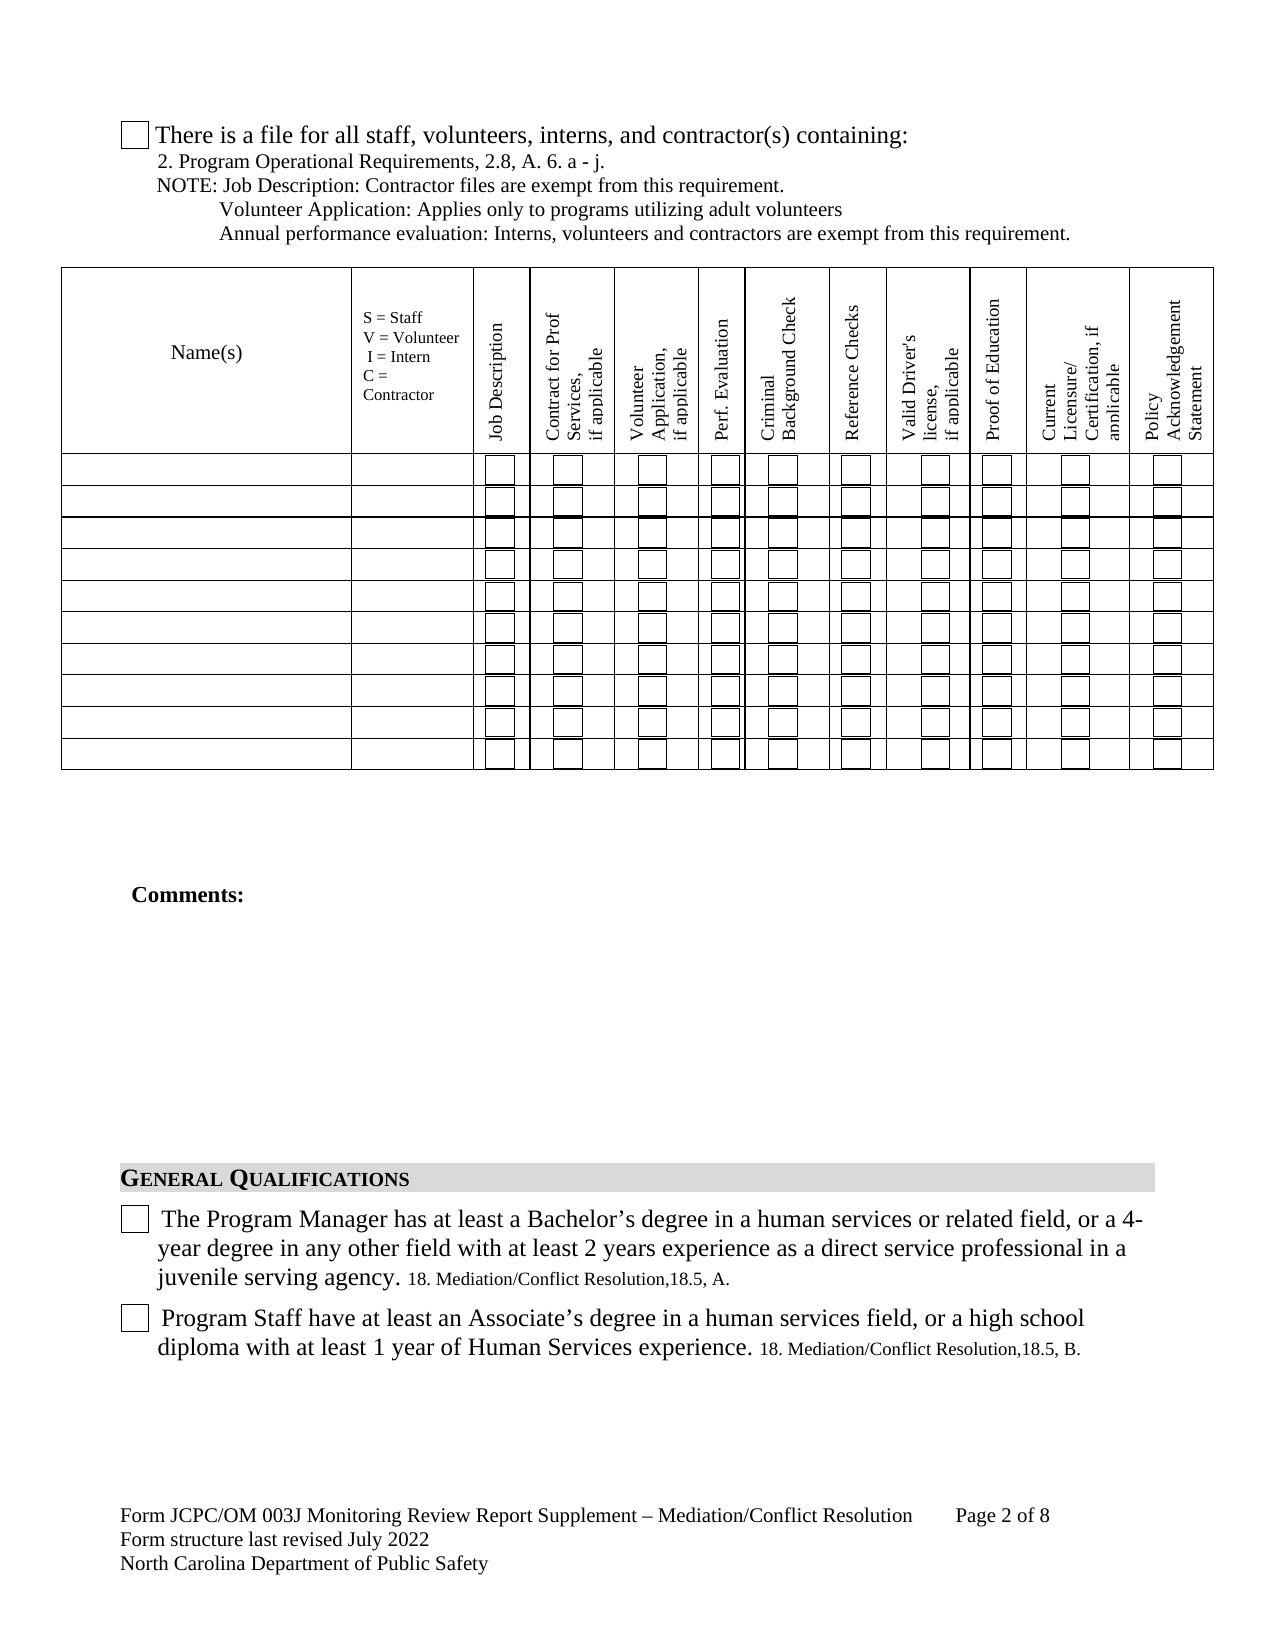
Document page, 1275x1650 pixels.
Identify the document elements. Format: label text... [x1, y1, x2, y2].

table_cell [830, 454, 886, 485]
table_cell [830, 612, 886, 643]
table_cell [474, 675, 529, 706]
table_cell [62, 739, 351, 769]
table_cell [62, 644, 351, 674]
table_header Current Licensure/ Certification, if applicable [1027, 268, 1129, 453]
table_cell [615, 581, 698, 611]
table_cell [352, 486, 473, 516]
table_cell [746, 612, 829, 643]
table_cell [1062, 740, 1089, 768]
table_cell [950, 518, 969, 548]
table_cell [531, 644, 614, 674]
table_cell [971, 644, 1026, 674]
table_cell [615, 486, 698, 516]
table_cell [830, 644, 886, 674]
table_cell [1130, 486, 1213, 516]
table_cell [746, 707, 829, 737]
table_cell [699, 644, 744, 674]
table_cell [1027, 675, 1129, 706]
table_cell [1062, 519, 1089, 547]
table_cell [1027, 549, 1129, 579]
table_cell [887, 518, 921, 548]
table_cell [474, 644, 529, 674]
table_cell [583, 518, 614, 548]
table_cell [971, 581, 1026, 611]
table_cell [474, 707, 529, 737]
table_cell [474, 549, 529, 579]
table_cell [1130, 739, 1153, 769]
table_cell [887, 612, 969, 643]
table_cell [746, 454, 829, 485]
table_cell [887, 739, 921, 769]
table_cell [887, 707, 969, 737]
text Volunteer Application: Applies only to programs utilizing adult volunteers [120, 197, 1155, 221]
table_cell [474, 581, 529, 611]
table_cell [1130, 675, 1213, 706]
table_header Valid Driver's license, if applicable [887, 268, 969, 453]
table_cell [615, 739, 638, 769]
table_cell [615, 549, 698, 579]
table_header Reference Checks [830, 268, 886, 453]
table_cell [971, 454, 1026, 485]
table_cell [515, 518, 529, 548]
table_cell [62, 581, 351, 611]
table_cell [971, 739, 982, 769]
table_cell [830, 518, 841, 548]
table_cell [1130, 518, 1153, 548]
table_cell [887, 454, 969, 485]
table_cell [1130, 612, 1213, 643]
table_cell [699, 454, 744, 485]
table_cell [531, 518, 553, 548]
table_cell [1182, 739, 1213, 769]
table_cell [746, 549, 829, 579]
table_cell [699, 581, 744, 611]
table_cell [486, 519, 514, 547]
table_cell [474, 612, 529, 643]
table_cell [62, 486, 351, 516]
table_header Name(s) [62, 268, 351, 453]
table_cell [830, 549, 886, 579]
table_cell [740, 739, 744, 769]
table_cell [1027, 486, 1129, 516]
table_header Contract for Prof Services, if applicable [531, 268, 614, 453]
table_cell [983, 740, 1011, 768]
table_cell [740, 518, 744, 548]
table_header Comments: [120, 878, 1142, 1115]
table_cell [1027, 739, 1061, 769]
table_cell [352, 581, 473, 611]
table_cell [62, 675, 351, 706]
table_cell [830, 707, 886, 737]
table_cell [769, 740, 797, 768]
table_cell [583, 739, 614, 769]
text The Program Manager has at least a Bachelor’s degree in a human services or related field, or a 4-year degree in any other field with at least 2 years experience as a direct service professional in a juvenile serving agency. 18. Mediation/Conflict Resolution,18.5, A. [120, 1204, 1155, 1291]
text Annual performance evaluation: Interns, volunteers and contractors are exempt from this requirement. [120, 221, 1155, 245]
table_cell [746, 486, 829, 516]
table_cell [531, 612, 614, 643]
table_cell [798, 518, 829, 548]
table_cell [887, 581, 969, 611]
table_cell [531, 549, 614, 579]
table_cell [531, 486, 614, 516]
table_cell [515, 739, 529, 769]
table_cell [615, 675, 698, 706]
table_cell [1027, 518, 1061, 548]
text 2. Program Operational Requirements, 2.8, A. 6. a - j. [120, 149, 1155, 173]
table_cell [887, 675, 969, 706]
table_cell [983, 519, 1011, 547]
table_cell [699, 675, 744, 706]
table_cell [352, 707, 473, 737]
table_cell [1027, 707, 1129, 737]
table_cell [746, 675, 829, 706]
table_cell [667, 518, 698, 548]
table_cell [699, 739, 711, 769]
table_cell [971, 707, 1026, 737]
subtitle General Qualifications [120, 1163, 1155, 1192]
table_cell [1090, 518, 1129, 548]
table_cell [639, 519, 666, 547]
table_cell [871, 518, 886, 548]
table_cell [842, 519, 870, 547]
table_cell [352, 675, 473, 706]
table_cell [615, 454, 698, 485]
table_cell [746, 581, 829, 611]
table_header Perf. Evaluation [699, 268, 744, 453]
table_cell [922, 740, 949, 768]
table_cell [1130, 707, 1213, 737]
table_header Proof of Education [971, 268, 1026, 453]
table_cell [1182, 518, 1213, 548]
table_cell [1027, 644, 1129, 674]
table_cell [615, 707, 698, 737]
table_cell [639, 740, 666, 768]
table_cell [1090, 739, 1129, 769]
table_cell [830, 581, 886, 611]
table_header Policy Acknowledgement Statement [1130, 268, 1213, 453]
table_cell [699, 612, 744, 643]
table_cell [1130, 454, 1213, 485]
table_cell [798, 739, 829, 769]
table_cell [712, 519, 739, 547]
table_cell [615, 518, 638, 548]
table_cell [667, 739, 698, 769]
table_cell [1027, 454, 1129, 485]
table_cell [352, 518, 473, 548]
table_cell [922, 519, 949, 547]
table_header Volunteer Application, if applicable [615, 268, 698, 453]
table_cell [62, 518, 351, 548]
table_cell [531, 581, 614, 611]
table_cell [871, 739, 886, 769]
table_cell [474, 739, 485, 769]
table_cell [352, 644, 473, 674]
table_cell [1027, 612, 1129, 643]
table_header S = Staff V = Volunteer I = Intern C = Contractor [352, 268, 473, 453]
table_cell [699, 707, 744, 737]
table_cell [830, 739, 841, 769]
table_cell [1130, 581, 1213, 611]
text NOTE: Job Description: Contractor files are exempt from this requirement. [120, 173, 1155, 197]
table_cell [699, 518, 711, 548]
table_cell [1130, 644, 1213, 674]
table_cell [712, 740, 739, 768]
table_cell [746, 644, 829, 674]
table_cell [531, 454, 614, 485]
table_cell [554, 519, 582, 547]
table_cell [474, 454, 529, 485]
table_cell [1154, 740, 1181, 768]
table_cell [62, 454, 351, 485]
table_cell [1130, 549, 1213, 579]
table_cell [1012, 739, 1026, 769]
table_header Job Description [474, 268, 529, 453]
table_cell [554, 740, 582, 768]
table_cell [62, 549, 351, 579]
table_cell [352, 612, 473, 643]
table_cell [62, 707, 351, 737]
table_cell [62, 612, 351, 643]
table_cell [746, 518, 768, 548]
table_cell [830, 675, 886, 706]
table_cell [531, 675, 614, 706]
table_header Criminal Background Check [746, 268, 829, 453]
table_cell [531, 707, 614, 737]
table_cell [887, 549, 969, 579]
text Program Staff have at least an Associate’s degree in a human services field, or a high school diploma with at least 1 year of Human Services experience. 18. Mediation/Conflict Resolution,18.5, B. [120, 1303, 1155, 1361]
table_cell [971, 675, 1026, 706]
table_cell [971, 486, 1026, 516]
table_cell [615, 612, 698, 643]
table_cell [769, 519, 797, 547]
table_cell [615, 644, 698, 674]
table_cell [842, 740, 870, 768]
table_cell [352, 549, 473, 579]
table_cell [1154, 519, 1181, 547]
table_cell [352, 454, 473, 485]
table_cell [699, 486, 744, 516]
table_cell [887, 486, 969, 516]
table_cell [746, 739, 768, 769]
table_cell [971, 549, 1026, 579]
table_cell [486, 740, 514, 768]
table_cell [531, 739, 553, 769]
table_cell [352, 739, 473, 769]
text There is a file for all staff, volunteers, interns, and contractor(s) containing: [120, 120, 1155, 149]
table_cell [971, 612, 1026, 643]
table_cell [1027, 581, 1129, 611]
table_cell [887, 644, 969, 674]
table_cell [830, 486, 886, 516]
table_cell [971, 518, 982, 548]
table_cell [699, 549, 744, 579]
table_cell [950, 739, 969, 769]
table_cell [474, 486, 529, 516]
table_cell [474, 518, 485, 548]
table_cell [1012, 518, 1026, 548]
